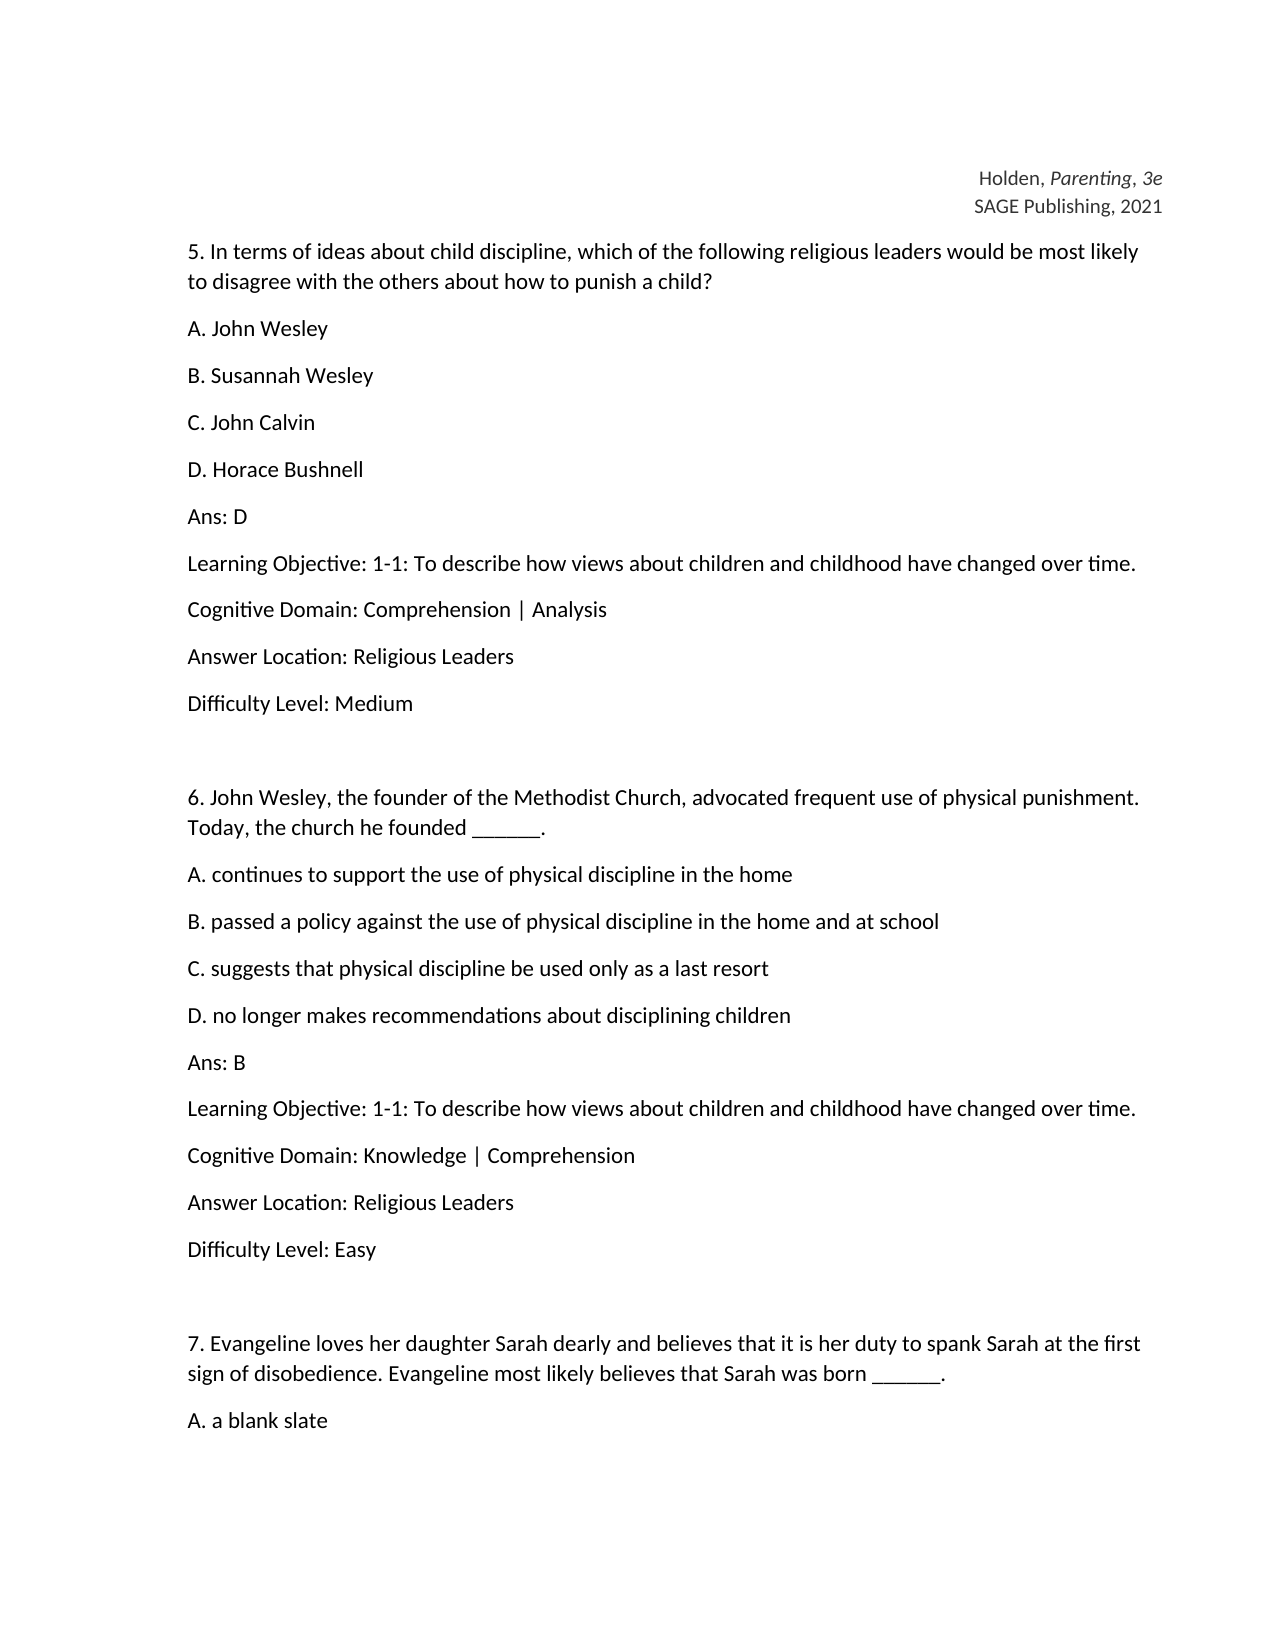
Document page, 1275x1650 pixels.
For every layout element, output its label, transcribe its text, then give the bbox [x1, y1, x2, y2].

text Ans: D [187, 502, 1162, 530]
text Learning Objective: 1-1: To describe how views about children and childhood have changed over time. [187, 1094, 1162, 1122]
text Learning Objective: 1-1: To describe how views about children and childhood have changed over time. [187, 549, 1162, 577]
text Answer Location: Religious Leaders [187, 1188, 1162, 1216]
text D. Horace Bushnell [187, 455, 1162, 483]
text Cognitive Domain: Comprehension | Analysis [187, 596, 1162, 623]
text D. no longer makes recommendations about disciplining children [187, 1001, 1162, 1029]
text C. John Calvin [187, 408, 1162, 436]
text A. a blank slate [187, 1406, 1162, 1434]
text 7. Evangeline loves her daughter Sarah dearly and believes that it is her duty to spank Sarah at the first sign of disobedience. Evangeline most likely believes that Sarah was born ______. [187, 1329, 1162, 1387]
text 6. John Wesley, the founder of the Methodist Church, advocated frequent use of physical punishment. Today, the church he founded ______. [187, 783, 1162, 841]
text Cognitive Domain: Knowledge | Comprehension [187, 1141, 1162, 1169]
text 5. In terms of ideas about child discipline, which of the following religious leaders would be most likely to disagree with the others about how to punish a child? [187, 237, 1162, 295]
text Difficulty Level: Easy [187, 1235, 1162, 1263]
text C. suggests that physical discipline be used only as a last resort [187, 954, 1162, 982]
text A. continues to support the use of physical discipline in the home [187, 860, 1162, 888]
text B. passed a policy against the use of physical discipline in the home and at school [187, 907, 1162, 935]
text Ans: B [187, 1048, 1162, 1076]
text Difficulty Level: Medium [187, 689, 1162, 717]
text A. John Wesley [187, 314, 1162, 342]
text B. Susannah Wesley [187, 361, 1162, 389]
text Answer Location: Religious Leaders [187, 642, 1162, 670]
